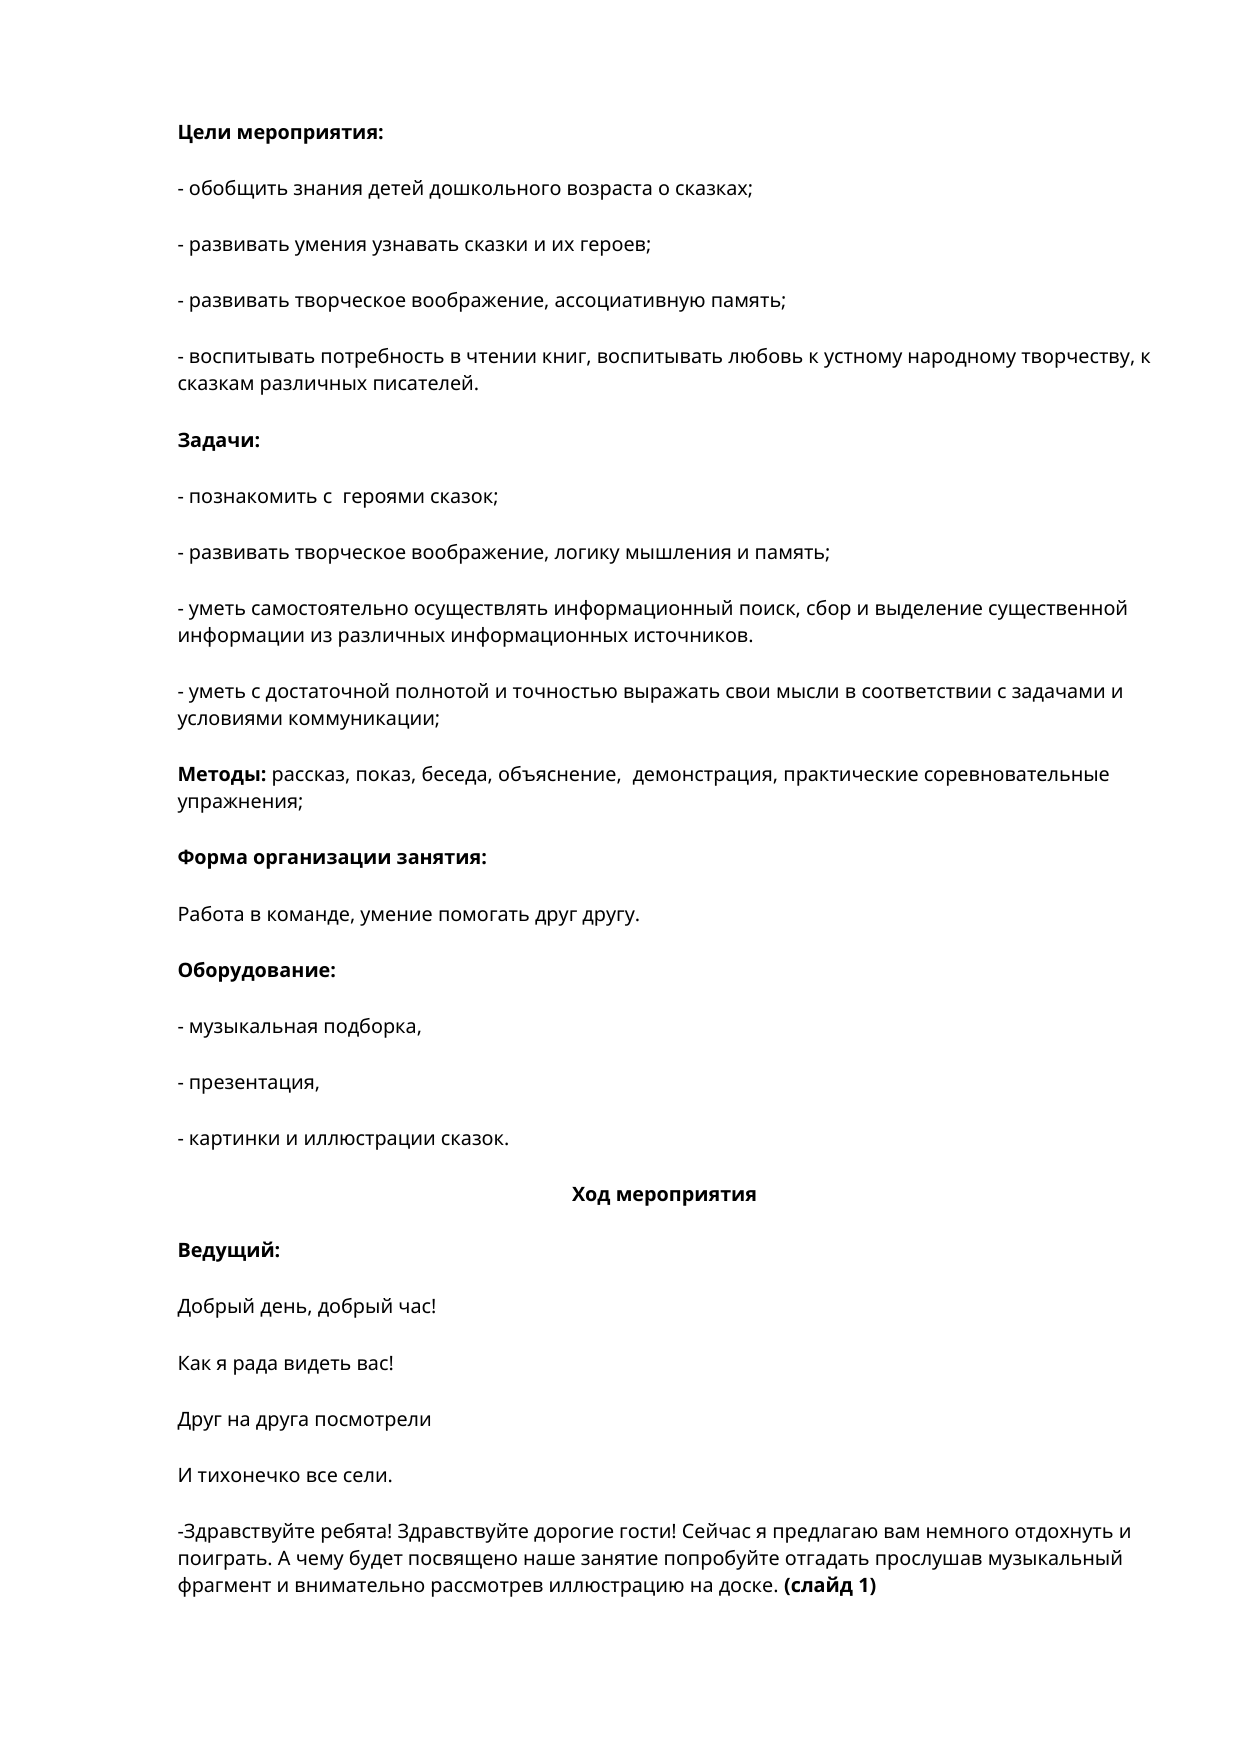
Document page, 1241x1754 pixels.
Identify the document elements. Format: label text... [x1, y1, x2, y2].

text Друг на друга посмотрели [177, 1405, 1152, 1432]
text Оборудование: [177, 956, 1152, 983]
text Ход мероприятия [177, 1181, 1152, 1207]
text Как я рада видеть вас! [177, 1349, 1152, 1376]
text Задачи: [177, 426, 1152, 453]
text - воспитывать потребность в чтении книг, воспитывать любовь к устному народному творчеству, к сказкам различных писателей. [177, 343, 1152, 397]
text - уметь самостоятельно осуществлять информационный поиск, сбор и выделение существенной информации из различных информационных источников. [177, 594, 1152, 648]
text - развивать творческое воображение, ассоциативную память; [177, 287, 1152, 313]
text - презентация, [177, 1068, 1152, 1095]
text Цели мероприятия: [177, 118, 1152, 145]
text Форма организации занятия: [177, 844, 1152, 871]
text - познакомить с героями сказок; [177, 482, 1152, 509]
text И тихонечко все сели. [177, 1461, 1152, 1488]
text - музыкальная подборка, [177, 1012, 1152, 1039]
text - обобщить знания детей дошкольного возраста о сказках; [177, 174, 1152, 201]
text - картинки и иллюстрации сказок. [177, 1124, 1152, 1151]
text - развивать умения узнавать сказки и их героев; [177, 230, 1152, 257]
text Ведущий: [177, 1237, 1152, 1264]
text Методы: рассказ, показ, беседа, объяснение, демонстрация, практические соревновательные упражнения; [177, 761, 1152, 814]
text Добрый день, добрый час! [177, 1293, 1152, 1320]
text -Здравствуйте ребята! Здравствуйте дорогие гости! Сейчас я предлагаю вам немного отдохнуть и поиграть. А чему будет посвящено наше занятие попробуйте отгадать прослушав музыкальный фрагмент и внимательно рассмотрев иллюстрацию на доске. (слайд 1) [177, 1517, 1152, 1598]
text - уметь с достаточной полнотой и точностью выражать свои мысли в соответствии с задачами и условиями коммуникации; [177, 677, 1152, 731]
text - развивать творческое воображение, логику мышления и память; [177, 538, 1152, 565]
text Работа в команде, умение помогать друг другу. [177, 900, 1152, 927]
